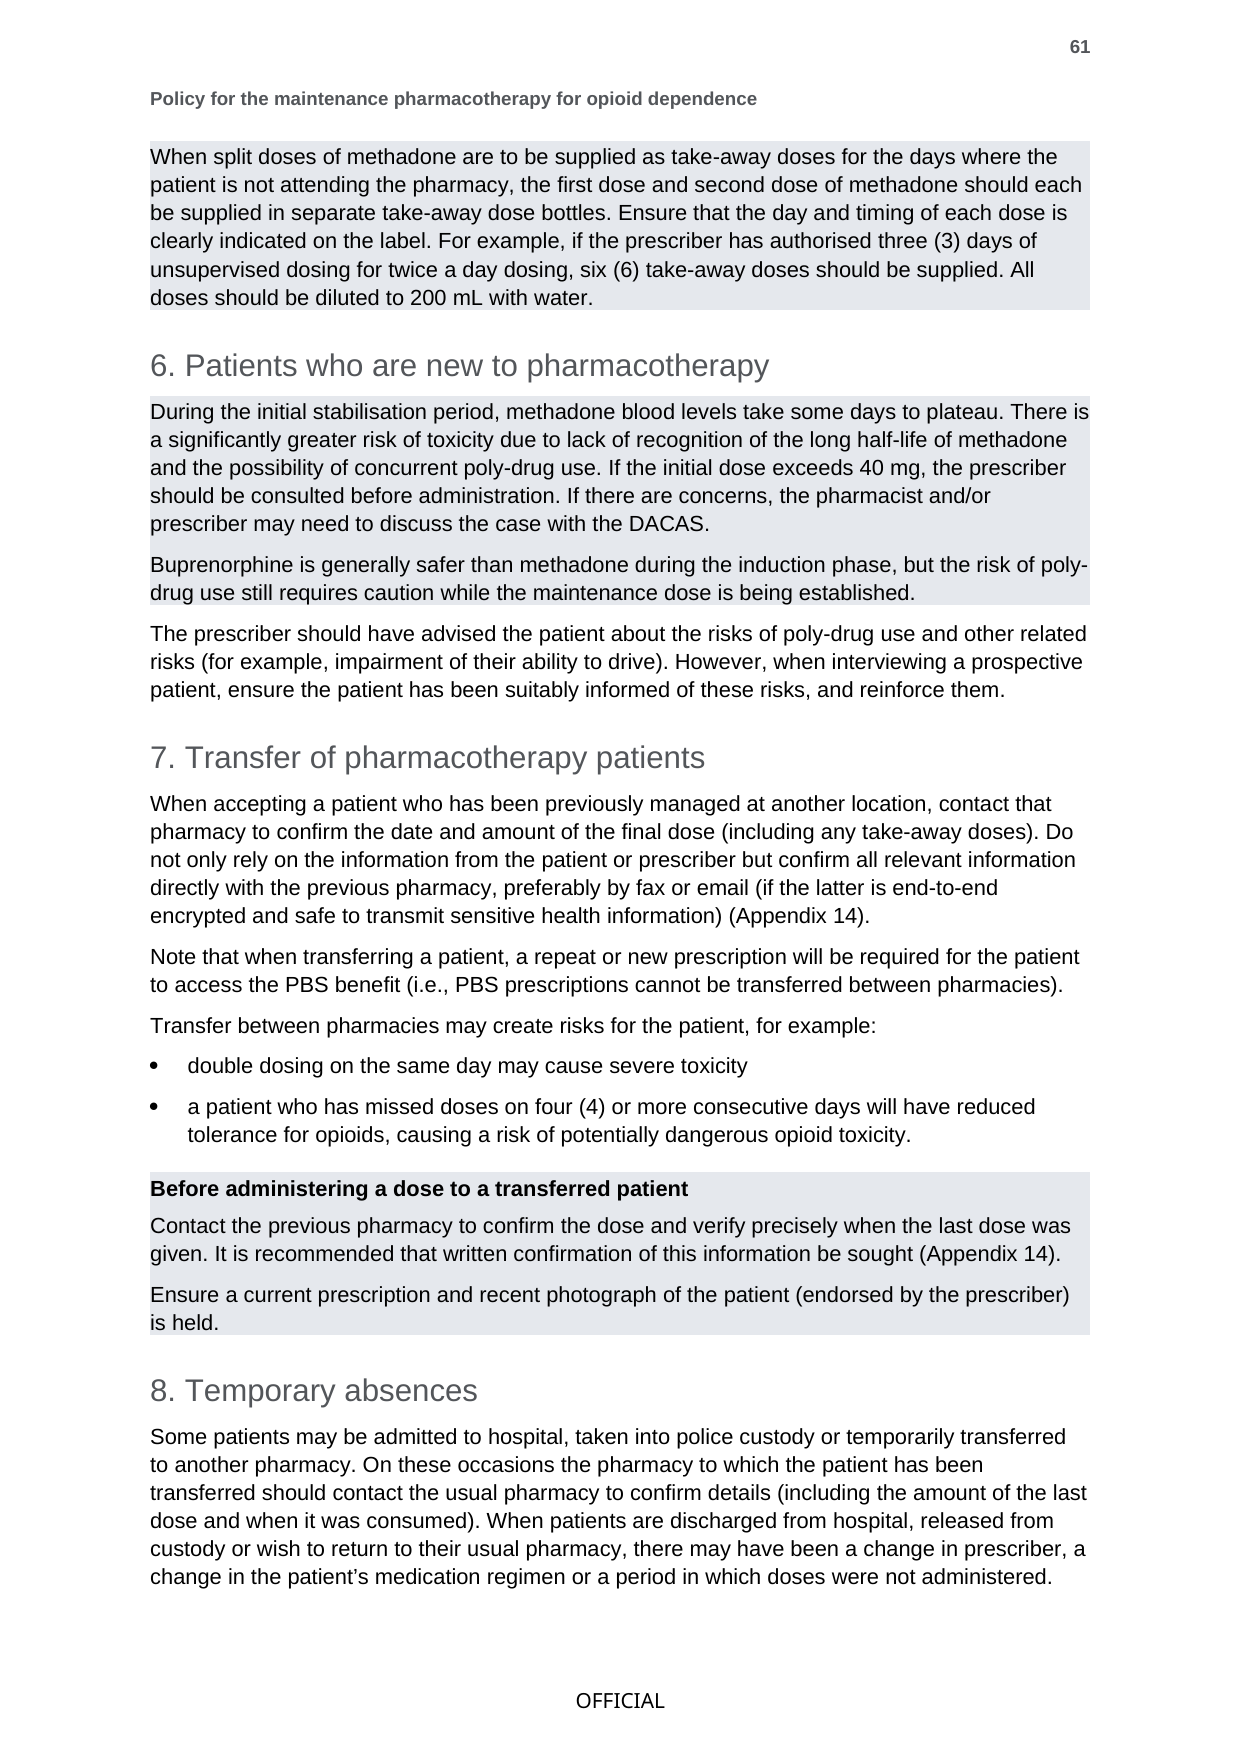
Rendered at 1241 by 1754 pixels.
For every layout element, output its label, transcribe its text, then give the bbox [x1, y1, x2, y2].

text Buprenorphine is generally safer than methadone during the induction phase, but the risk of poly-drug use still requires caution while the maintenance dose is being established. [150, 549, 1090, 605]
text When accepting a patient who has been previously managed at another location, contact that pharmacy to confirm the date and amount of the final dose (including any take-away doses). Do not only rely on the information from the patient or prescriber but confirm all relevant information directly with the previous pharmacy, preferably by fax or email (if the latter is end-to-end encrypted and safe to transmit sensitive health information) (Appendix 14). [150, 788, 1090, 928]
list double dosing on the same day may cause severe toxicity [150, 1050, 1090, 1078]
text When split doses of methadone are to be supplied as take-away doses for the days where the patient is not attending the pharmacy, the first dose and second dose of methadone should each be supplied in separate take-away dose bottles. Ensure that the day and timing of each dose is clearly indicated on the label. For example, if the prescriber has authorised three (3) days of unsupervised dosing for twice a day dosing, six (6) take-away doses should be supplied. All doses should be diluted to 200 mL with water. [150, 141, 1090, 310]
text Note that when transferring a patient, a repeat or new prescription will be required for the patient to access the PBS benefit (i.e., PBS prescriptions cannot be transferred between pharmacies). [150, 941, 1090, 997]
subtitle Before administering a dose to a transferred patient [150, 1172, 1090, 1201]
text Ensure a current prescription and recent photograph of the patient (endorsed by the prescriber) is held. [150, 1278, 1090, 1335]
text During the initial stabilisation period, methadone blood levels take some days to plateau. There is a significantly greater risk of toxicity due to lack of recognition of the long half-life of methadone and the possibility of concurrent poly-drug use. If the initial dose exceeds 40 mg, the prescriber should be consulted before administration. If there are concerns, the pharmacist and/or prescriber may need to discuss the case with the DACAS. [150, 396, 1090, 536]
text The prescriber should have advised the patient about the risks of poly-drug use and other related risks (for example, impairment of their ability to drive). However, when interviewing a prospective patient, ensure the patient has been suitably informed of these risks, and reinforce them. [150, 618, 1090, 702]
list a patient who has missed doses on four (4) or more consecutive days will have reduced tolerance for opioids, causing a risk of potentially dangerous opioid toxicity. [150, 1091, 1090, 1147]
subtitle 8. Temporary absences [150, 1372, 1090, 1408]
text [150, 1421, 1090, 1589]
text Contact the previous pharmacy to confirm the dose and verify precisely when the last dose was given. It is recommended that written confirmation of this information be sought (Appendix 14). [150, 1210, 1090, 1266]
subtitle 7. Transfer of pharmacotherapy patients [150, 739, 1090, 775]
text Transfer between pharmacies may create risks for the patient, for example: [150, 1010, 1090, 1038]
subtitle 6. Patients who are new to pharmacotherapy [150, 347, 1090, 383]
